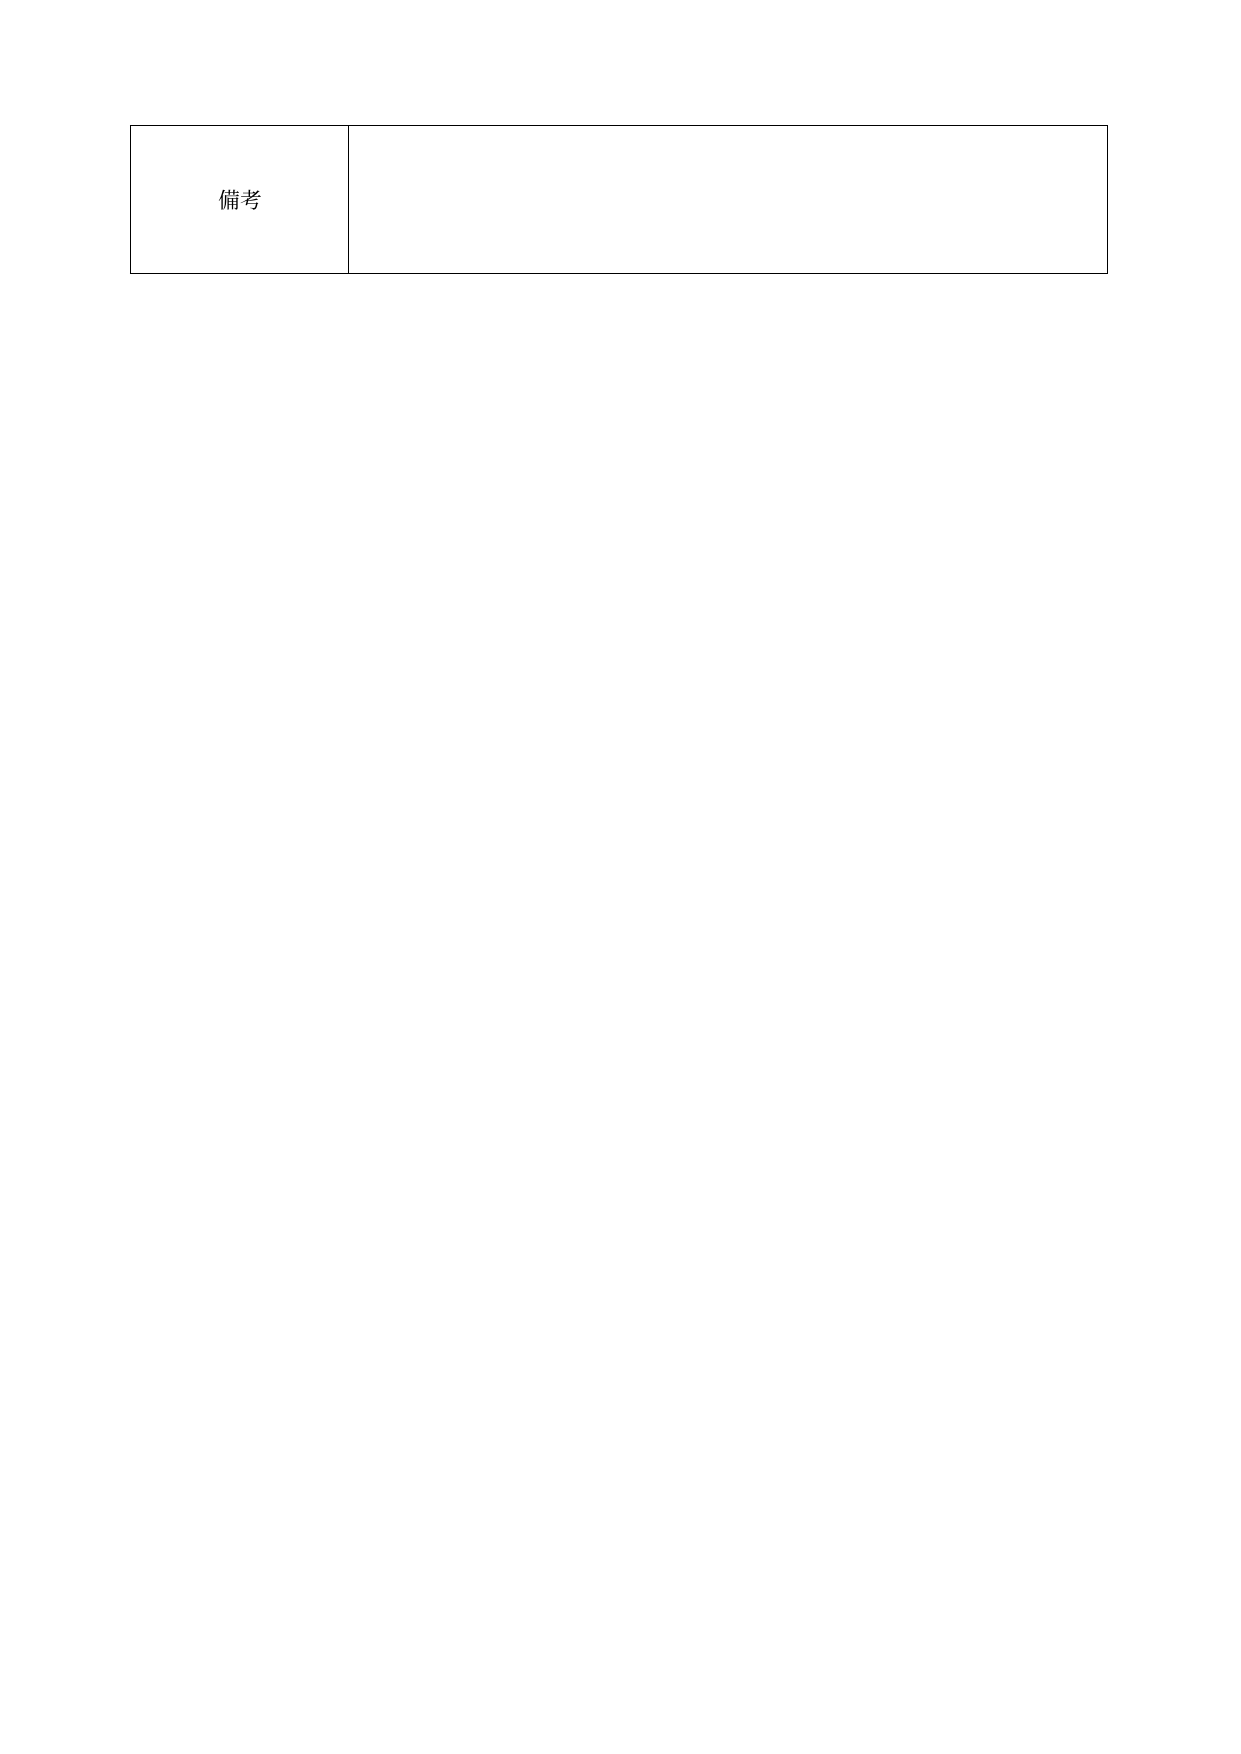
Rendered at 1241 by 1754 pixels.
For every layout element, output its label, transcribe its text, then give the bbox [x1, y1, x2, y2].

table_cell [349, 126, 1107, 273]
table_cell 備考 [131, 126, 348, 273]
